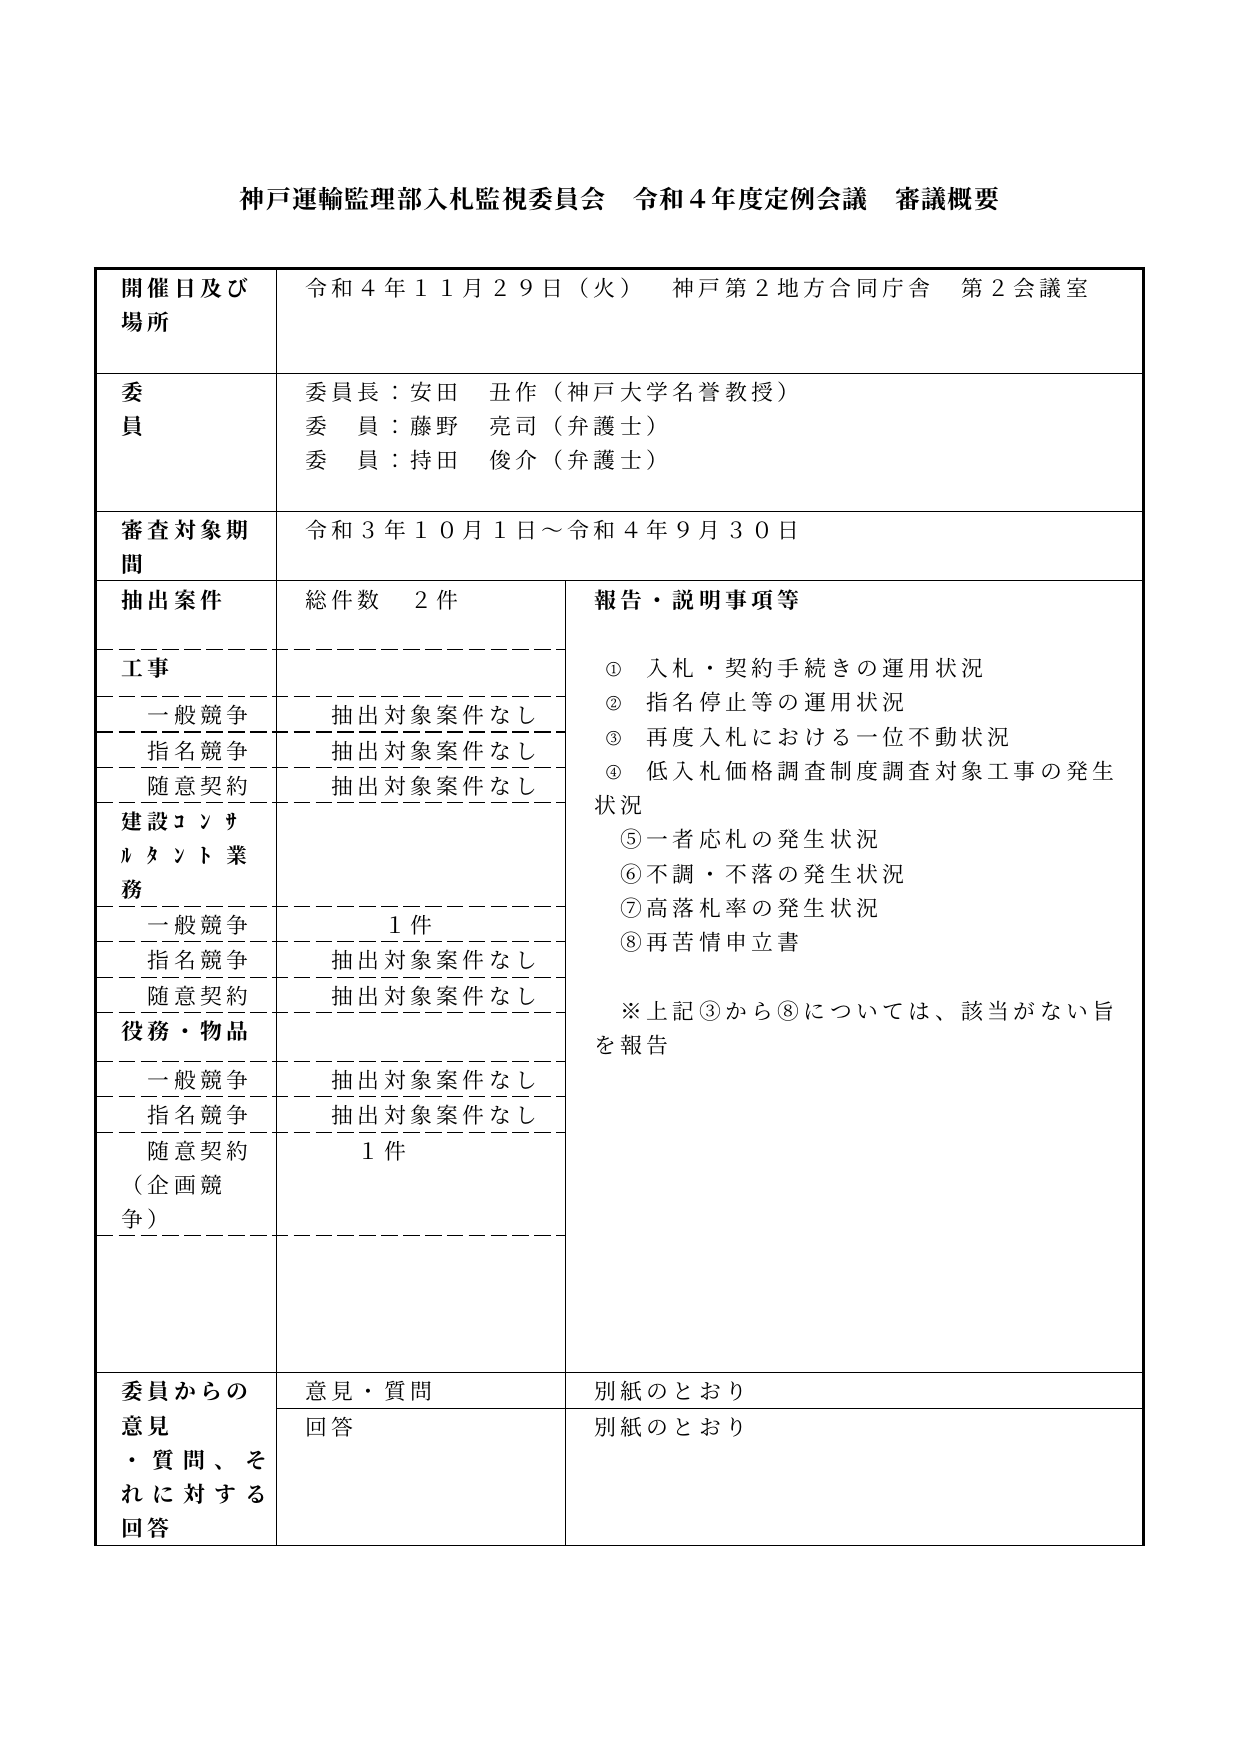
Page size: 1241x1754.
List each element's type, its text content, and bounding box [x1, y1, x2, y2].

table_cell 工事 [97, 649, 276, 696]
table_cell 随意契約 （企画競争） [97, 1132, 276, 1235]
table_cell [277, 802, 565, 906]
table_cell 一般競争 [97, 906, 276, 941]
table_cell 指名競争 [97, 941, 276, 977]
table_cell 指名競争 [97, 1096, 276, 1132]
table_cell 報告・説明事項等 ①入札・契約手続きの運用状況 ②指名停止等の運用状況 ③再度入札における一位不動状況 ④低入札価格調査制度調査対象工事の発生状況 ⑤一者応札の発生状況 ⑥不調・不落の発生状況 ⑦高落札率の発生状況 ⑧再苦情申立書 ※上記③から⑧については、該当がない旨を報告 [566, 581, 1142, 1372]
table_cell 委員からの意見 ・質問、それに対する回答 [97, 1373, 276, 1544]
table_cell 一般競争 [97, 1061, 276, 1096]
table_cell 抽出対象案件なし [277, 696, 565, 731]
table_header 令和４年１１月２９日（火） 神戸第２地方合同庁舎 第２会議室 [277, 270, 1142, 373]
table_cell 抽出対象案件なし [277, 977, 565, 1012]
table_cell 審査対象期間 [97, 512, 276, 580]
table_header 開催日及び場所 [97, 270, 276, 373]
table_cell 抽出対象案件なし [277, 1096, 565, 1132]
table_cell 抽出案件 [97, 581, 276, 649]
table_cell 令和３年１０月１日～令和４年９月３０日 [277, 512, 1142, 580]
table_cell 抽出対象案件なし [277, 731, 565, 767]
table_cell 抽出対象案件なし [277, 1061, 565, 1096]
table_cell 委員長：安田 丑作（神戸大学名誉教授） 委 員：藤野 亮司（弁護士） 委 員：持田 俊介（弁護士） [277, 374, 1142, 511]
table_cell １件 [277, 906, 565, 941]
table_cell 指名競争 [97, 731, 276, 767]
table_cell 随意契約 [97, 767, 276, 802]
table_cell 抽出対象案件なし [277, 767, 565, 802]
table_cell [277, 649, 565, 696]
table_cell [277, 1012, 565, 1061]
table_cell 意見・質問 [277, 1373, 565, 1407]
table_cell 委 員 [97, 374, 276, 511]
table_cell 建設ｺﾝｻﾙﾀﾝﾄ業務 [97, 802, 276, 906]
table_cell 一般競争 [97, 696, 276, 731]
table_cell [277, 1235, 565, 1372]
table_cell 別紙のとおり [566, 1409, 1142, 1544]
table_cell 役務・物品 [97, 1012, 276, 1061]
table_cell [97, 1235, 276, 1372]
table_cell 別紙のとおり [566, 1373, 1142, 1407]
text 神戸運輸監理部入札監視委員会 令和４年度定例会議 審議概要 [95, 164, 1145, 232]
table_cell １件 [277, 1132, 565, 1235]
table_cell 総件数 ２件 [277, 581, 565, 649]
table_cell 抽出対象案件なし [277, 941, 565, 977]
table_cell 回答 [277, 1409, 565, 1544]
table_cell 随意契約 [97, 977, 276, 1012]
